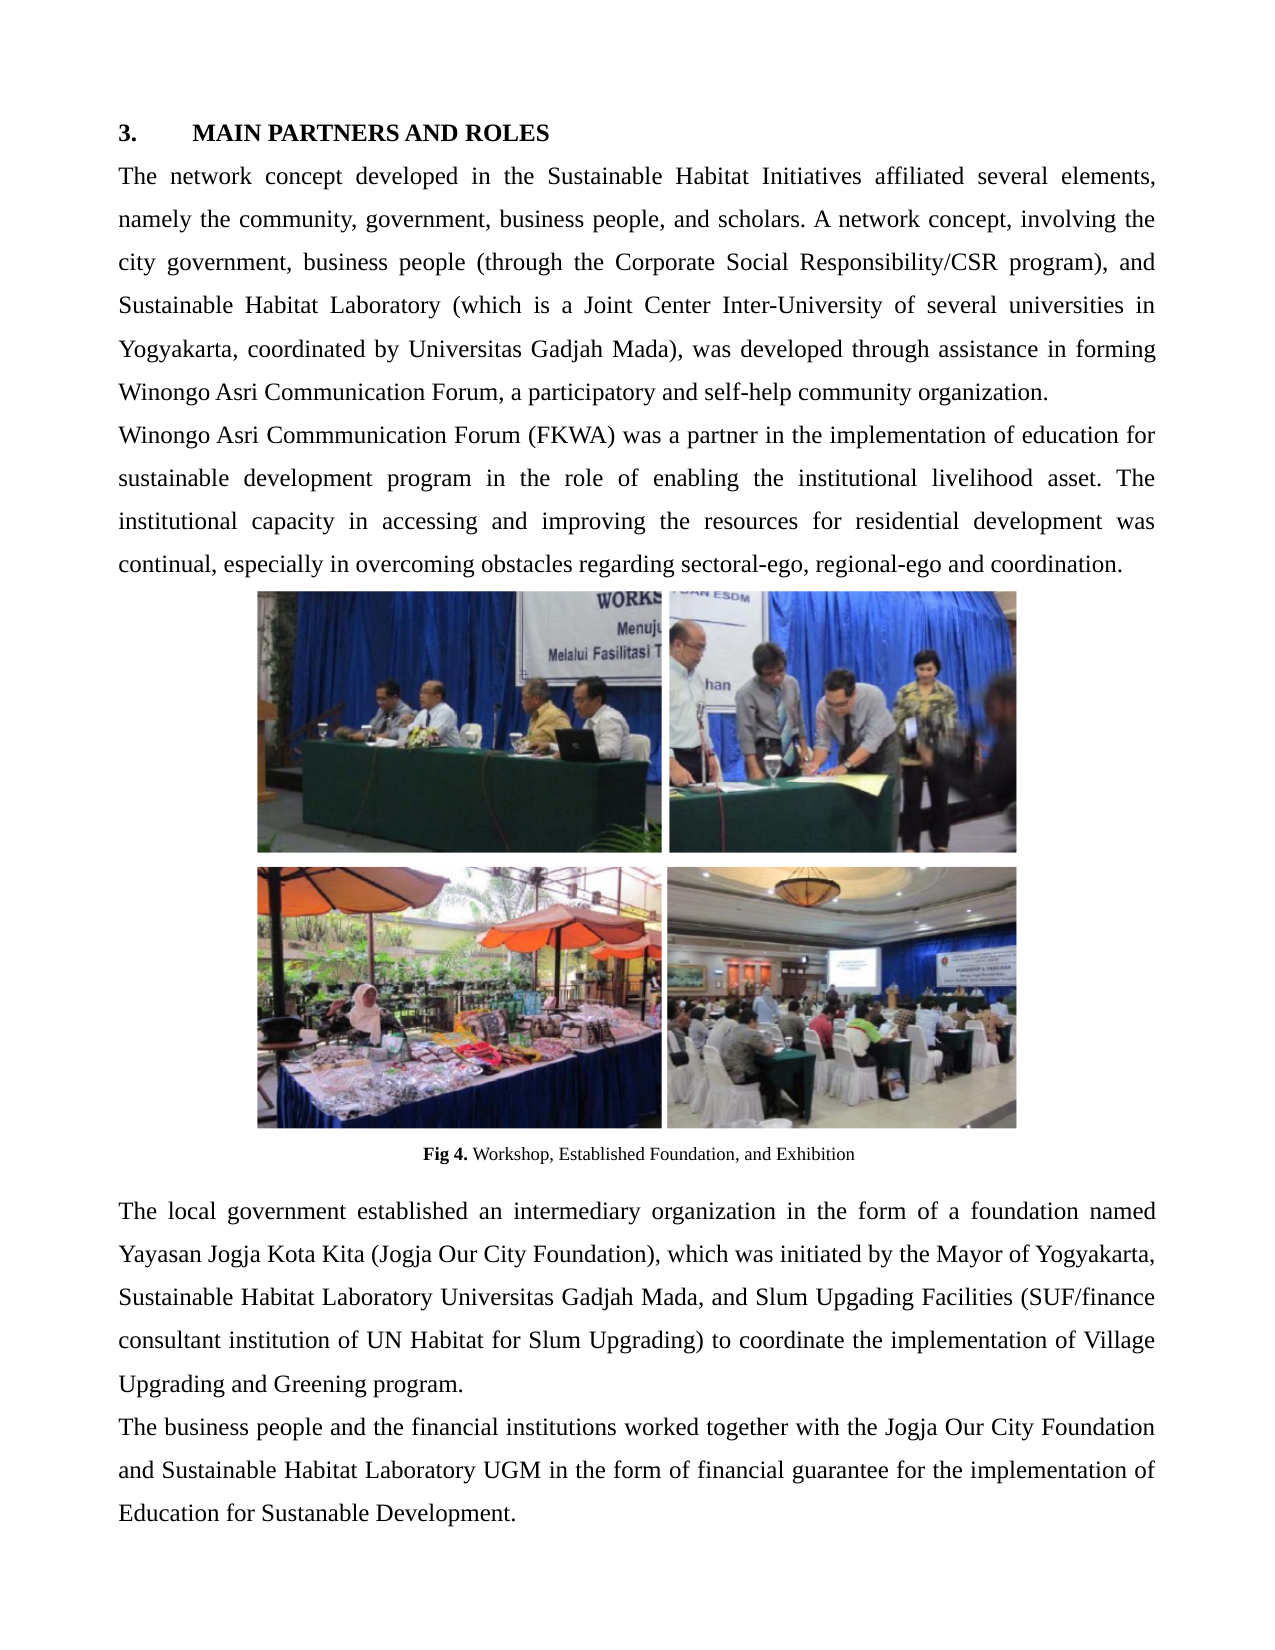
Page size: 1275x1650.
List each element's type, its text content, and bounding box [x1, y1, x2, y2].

list The local government established an intermediary organization in the form of a foundation named Yayasan Jogja Kota Kita (Jogja Our City Foundation), which was initiated by the Mayor of Yogyakarta, Sustainable Habitat Laboratory Universitas Gadjah Mada, and Slum Upgading Facilities (SUF/finance consultant institution of UN Habitat for Slum Upgrading) to coordinate the implementation of Village Upgrading and Greening program. [118, 1196, 1157, 1397]
picture [253, 588, 1022, 1135]
list The network concept developed in the Sustainable Habitat Initiatives affiliated several elements, namely the community, government, business people, and scholars. A network concept, involving the city government, business people (through the Corporate Social Responsibility/CSR program), and Sustainable Habitat Laboratory (which is a Joint Center Inter-University of several universities in Yogyakarta, coordinated by Universitas Gadjah Mada), was developed through assistance in forming Winongo Asri Communication Forum, a participatory and self-help community organization. [118, 161, 1157, 406]
list The business people and the financial institutions worked together with the Jogja Our City Foundation and Sustainable Habitat Laboratory UGM in the form of financial guarantee for the implementation of Education for Sustanable Development. [118, 1412, 1157, 1527]
list MAIN PARTNERS AND ROLES [118, 118, 1157, 147]
list Winongo Asri Commmunication Forum (FKWA) was a partner in the implementation of education for sustainable development program in the role of enabling the institutional livelihood asset. The institutional capacity in accessing and improving the resources for residential development was continual, especially in overcoming obstacles regarding sectoral-ego, regional-ego and coordination. [118, 420, 1157, 578]
